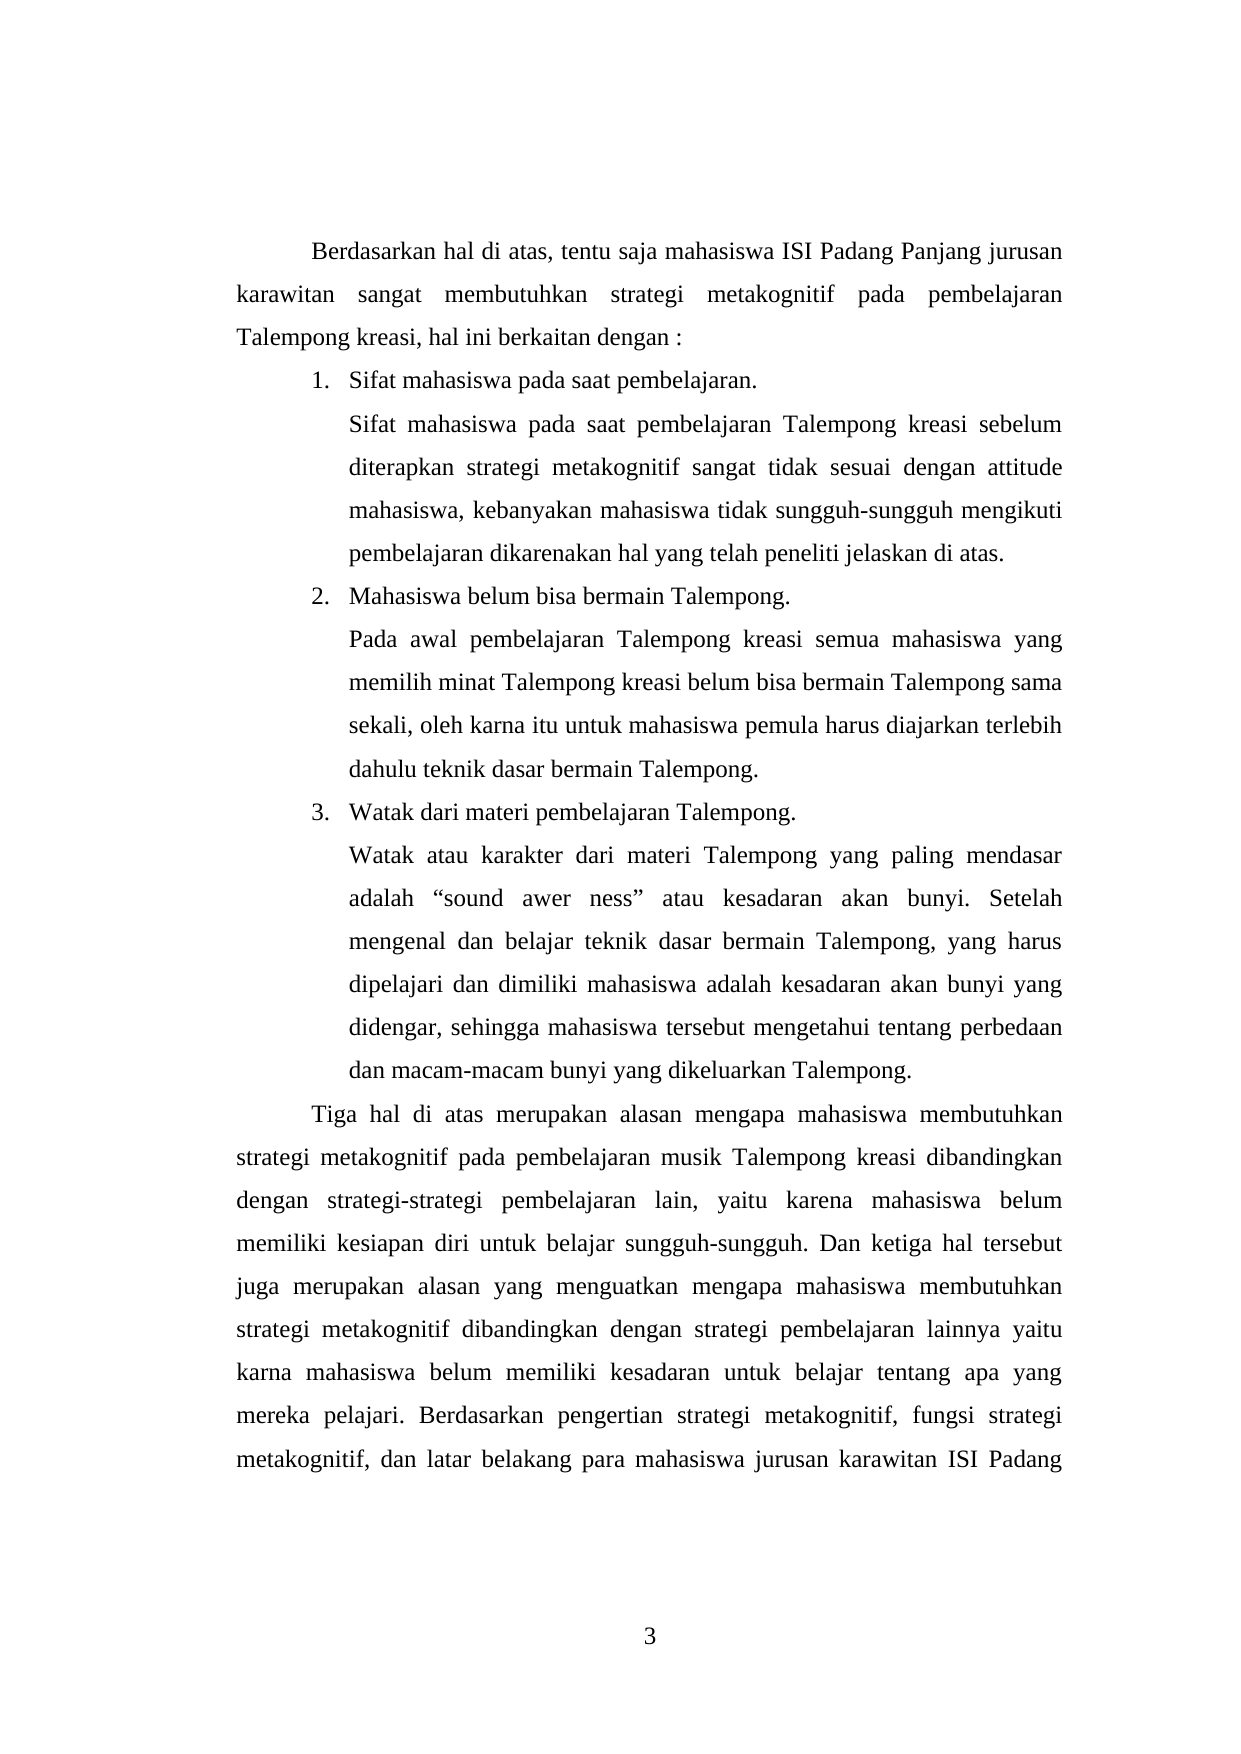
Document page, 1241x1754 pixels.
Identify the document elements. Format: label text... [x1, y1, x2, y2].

list Mahasiswa belum bisa bermain Talempong. [311, 581, 1063, 610]
list Sifat mahasiswa pada saat pembelajaran. [311, 366, 1063, 394]
list Watak dari materi pembelajaran Talempong. [311, 797, 1063, 826]
list Sifat mahasiswa pada saat pembelajaran Talempong kreasi sebelum diterapkan strategi metakognitif sangat tidak sesuai dengan attitude mahasiswa, kebanyakan mahasiswa tidak sungguh-sungguh mengikuti pembelajaran dikarenakan hal yang telah peneliti jelaskan di atas. [349, 409, 1063, 567]
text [236, 1099, 1063, 1472]
list Pada awal pembelajaran Talempong kreasi semua mahasiswa yang memilih minat Talempong kreasi belum bisa bermain Talempong sama sekali, oleh karna itu untuk mahasiswa pemula harus diajarkan terlebih dahulu teknik dasar bermain Talempong. [349, 624, 1063, 782]
list Watak atau karakter dari materi Talempong yang paling mendasar adalah “sound awer ness” atau kesadaran akan bunyi. Setelah mengenal dan belajar teknik dasar bermain Talempong, yang harus dipelajari dan dimiliki mahasiswa adalah kesadaran akan bunyi yang didengar, sehingga mahasiswa tersebut mengetahui tentang perbedaan dan macam-macam bunyi yang dikeluarkan Talempong. [349, 840, 1063, 1084]
text Berdasarkan hal di atas, tentu saja mahasiswa ISI Padang Panjang jurusan karawitan sangat membutuhkan strategi metakognitif pada pembelajaran Talempong kreasi, hal ini berkaitan dengan : [236, 236, 1063, 351]
